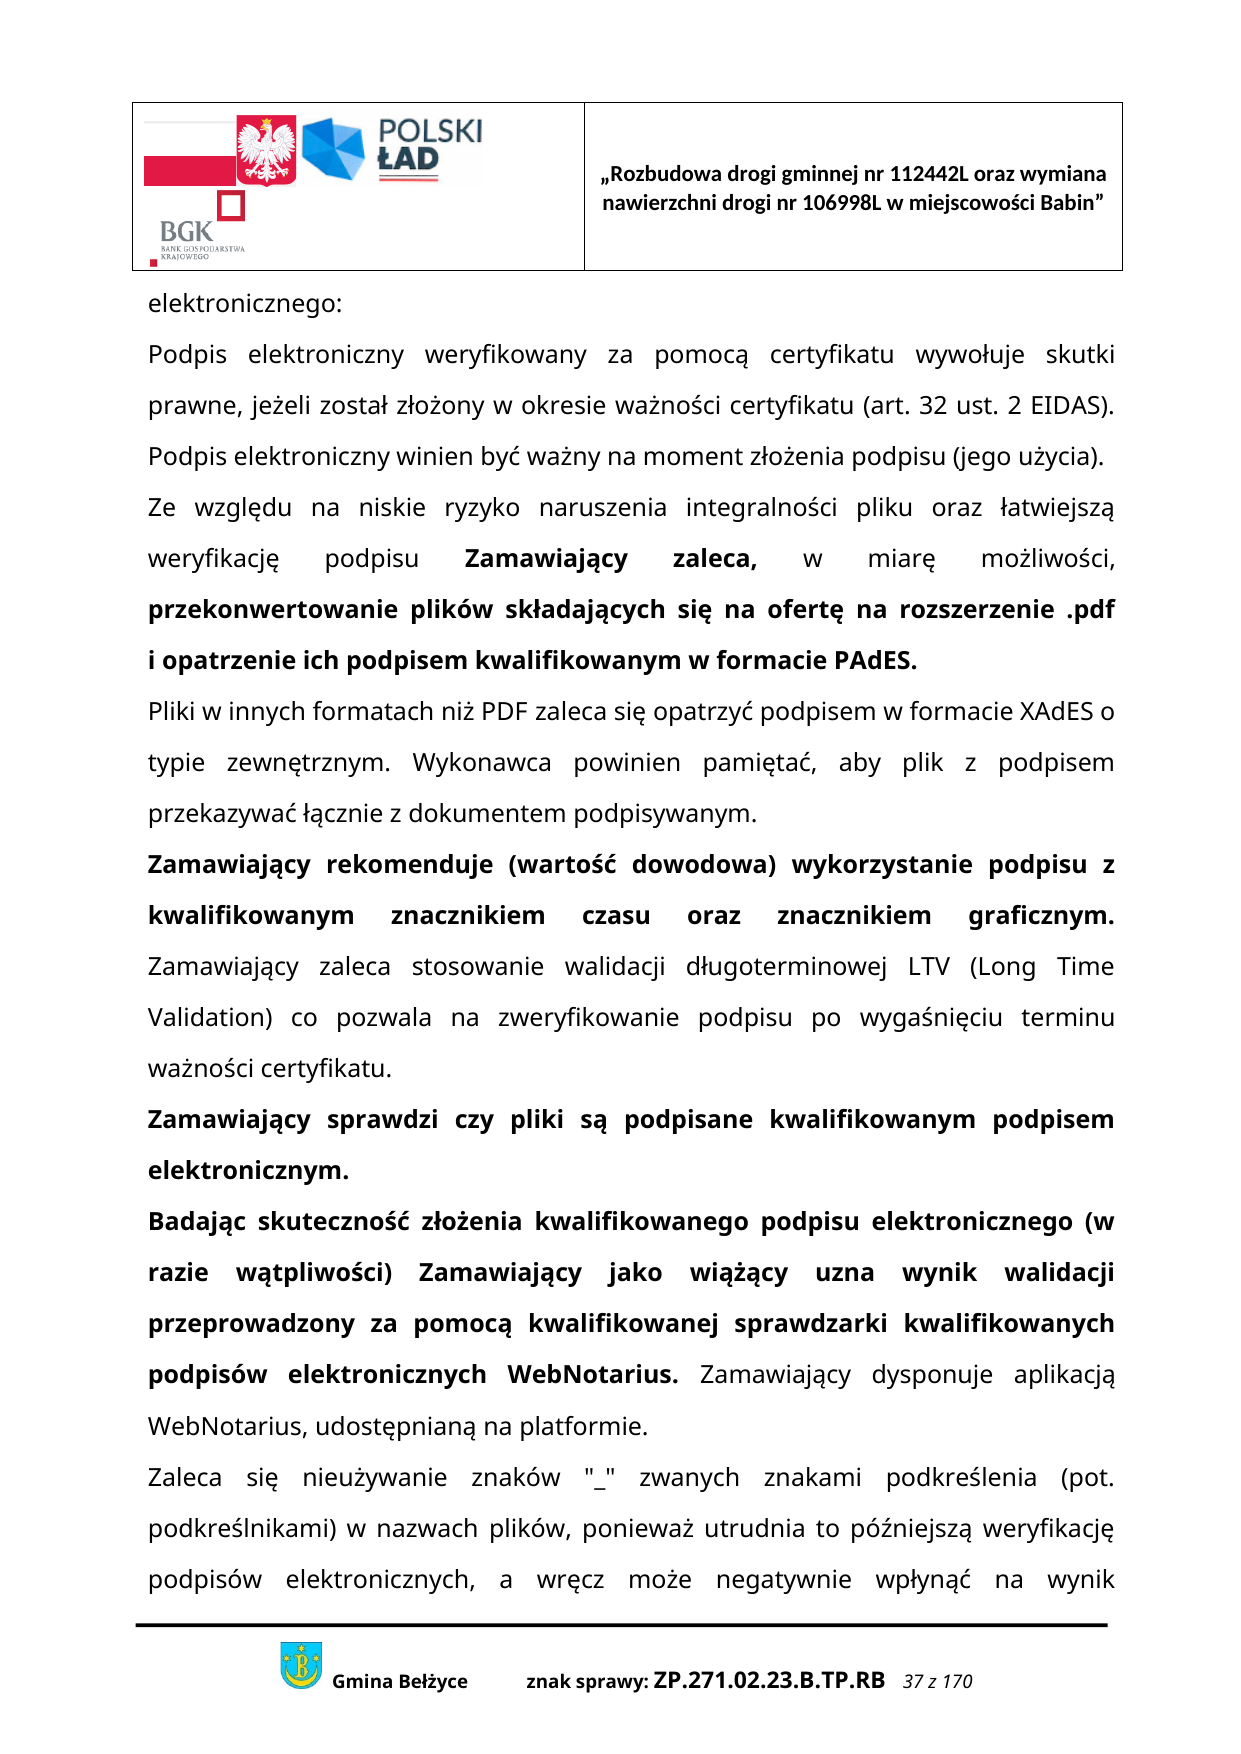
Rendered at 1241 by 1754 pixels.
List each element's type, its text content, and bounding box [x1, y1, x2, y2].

text Zamawiający sprawdzi czy pliki są podpisane kwalifikowanym podpisem elektronicznym. [148, 1102, 1116, 1187]
picture [312, 1654, 322, 1663]
picture [280, 1644, 322, 1689]
list W przypadku stosowania przez Wykonawcę kwalifikowanego podpisu elektronicznego: [59, 285, 1116, 319]
text Badając skuteczność złożenia kwalifikowanego podpisu elektronicznego (w razie wątpliwości) Zamawiający jako wiążący uzna wynik walidacji przeprowadzony za pomocą kwalifikowanej sprawdzarki kwalifikowanych podpisów elektronicznych WebNotarius. Zamawiający dysponuje aplikacją WebNotarius, udostępnianą na platformie. [148, 1204, 1116, 1442]
text Pliki w innych formatach niż PDF zaleca się opatrzyć podpisem w formacie XAdES o typie zewnętrznym. Wykonawca powinien pamiętać, aby plik z podpisem przekazywać łącznie z dokumentem podpisywanym. [148, 693, 1116, 830]
picture [144, 108, 484, 270]
text Zamawiający rekomenduje (wartość dowodowa) wykorzystanie podpisu z kwalifikowanym znacznikiem czasu oraz znacznikiem graficznym. Zamawiający zaleca stosowanie walidacji długoterminowej LTV (Long Time Validation) co pozwala na zweryfikowanie podpisu po wygaśnięciu terminu ważności certyfikatu. [148, 847, 1116, 1085]
text Podpis elektroniczny weryfikowany za pomocą certyfikatu wywołuje skutki prawne, jeżeli został złożony w okresie ważności certyfikatu (art. 32 ust. 2 EIDAS). Podpis elektroniczny winien być ważny na moment złożenia podpisu (jego użycia). [148, 336, 1116, 472]
text Ze względu na niskie ryzyko naruszenia integralności pliku oraz łatwiejszą weryfikację podpisu Zamawiający zaleca, w miarę możliwości, przekonwertowanie plików składających się na ofertę na rozszerzenie .pdf i opatrzenie ich podpisem kwalifikowanym w formacie PAdES. [148, 489, 1116, 677]
